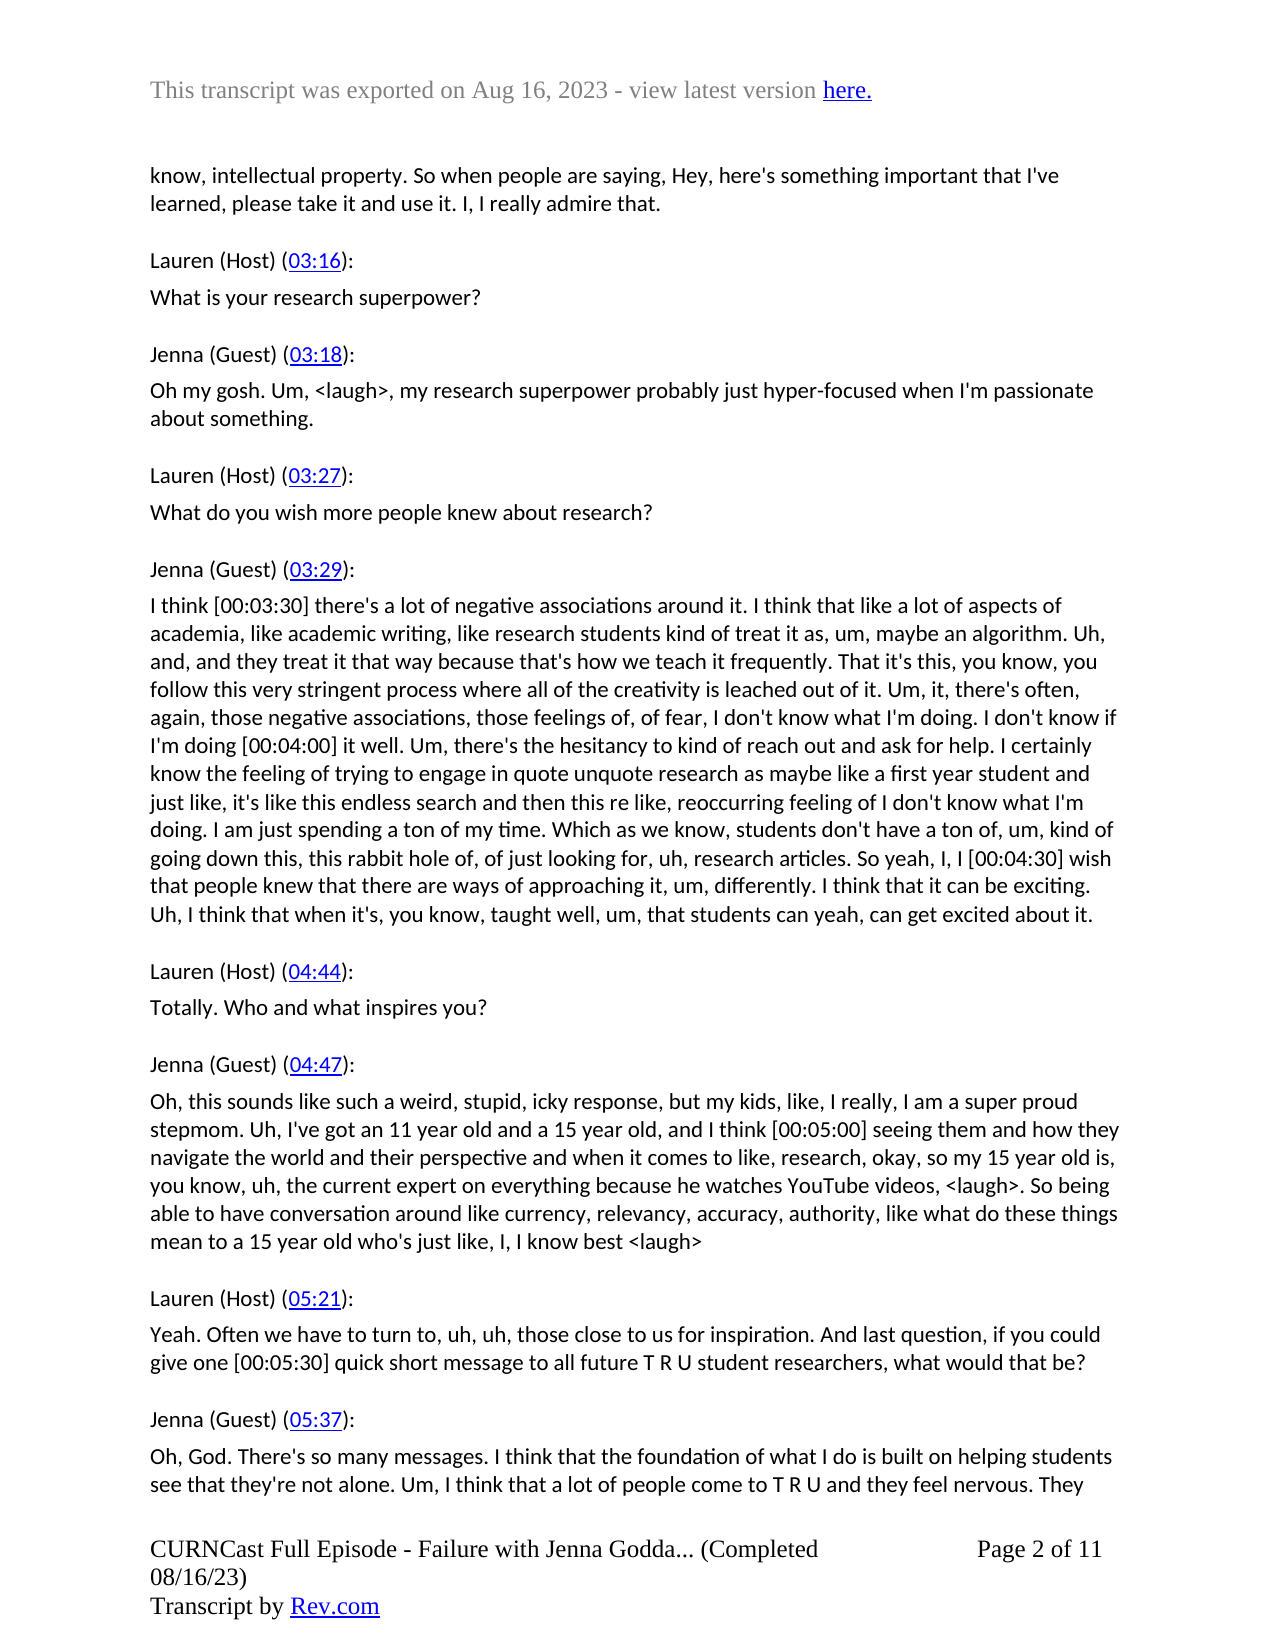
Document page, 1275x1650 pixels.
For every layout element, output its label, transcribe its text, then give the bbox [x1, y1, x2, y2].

text Lauren (Host) (03:27): [150, 462, 1125, 489]
text Jenna (Guest) (04:47): [150, 1050, 1125, 1078]
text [150, 161, 1125, 217]
text What is your research superpower? [150, 283, 1125, 311]
text Lauren (Host) (03:16): [150, 246, 1125, 274]
text Oh, this sounds like such a weird, stupid, icky response, but my kids, like, I really, I am a super proud stepmom. Uh, I've got an 11 year old and a 15 year old, and I think [00:05:00] seeing them and how they navigate the world and their perspective and when it comes to like, research, okay, so my 15 year old is, you know, uh, the current expert on everything because he watches YouTube videos, <laugh>. So being able to have conversation around like currency, relevancy, accuracy, authority, like what do these things mean to a 15 year old who's just like, I, I know best <laugh> [150, 1087, 1125, 1255]
text Jenna (Guest) (03:29): [150, 555, 1125, 583]
text Totally. Who and what inspires you? [150, 993, 1125, 1021]
text Oh my gosh. Um, <laugh>, my research superpower probably just hyper-focused when I'm passionate about something. [150, 376, 1125, 432]
text Jenna (Guest) (03:18): [150, 340, 1125, 368]
text Yeah. Often we have to turn to, uh, uh, those close to us for inspiration. And last question, if you could give one [00:05:30] quick short message to all future T R U student researchers, what would that be? [150, 1320, 1125, 1376]
text Lauren (Host) (05:21): [150, 1284, 1125, 1312]
text I think [00:03:30] there's a lot of negative associations around it. I think that like a lot of aspects of academia, like academic writing, like research students kind of treat it as, um, maybe an algorithm. Uh, and, and they treat it that way because that's how we teach it frequently. That it's this, you know, you follow this very stringent process where all of the creativity is leached out of it. Um, it, there's often, again, those negative associations, those feelings of, of fear, I don't know what I'm doing. I don't know if I'm doing [00:04:00] it well. Um, there's the hesitancy to kind of reach out and ask for help. I certainly know the feeling of trying to engage in quote unquote research as maybe like a first year student and just like, it's like this endless search and then this re like, reoccurring feeling of I don't know what I'm doing. I am just spending a ton of my time. Which as we know, students don't have a ton of, um, kind of going down this, this rabbit hole of, of just looking for, uh, research articles. So yeah, I, I [00:04:30] wish that people knew that there are ways of approaching it, um, differently. I think that it can be exciting. Uh, I think that when it's, you know, taught well, um, that students can yeah, can get excited about it. [150, 591, 1125, 928]
text Lauren (Host) (04:44): [150, 957, 1125, 985]
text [150, 1442, 1125, 1498]
text Jenna (Guest) (05:37): [150, 1406, 1125, 1434]
text What do you wish more people knew about research? [150, 498, 1125, 526]
